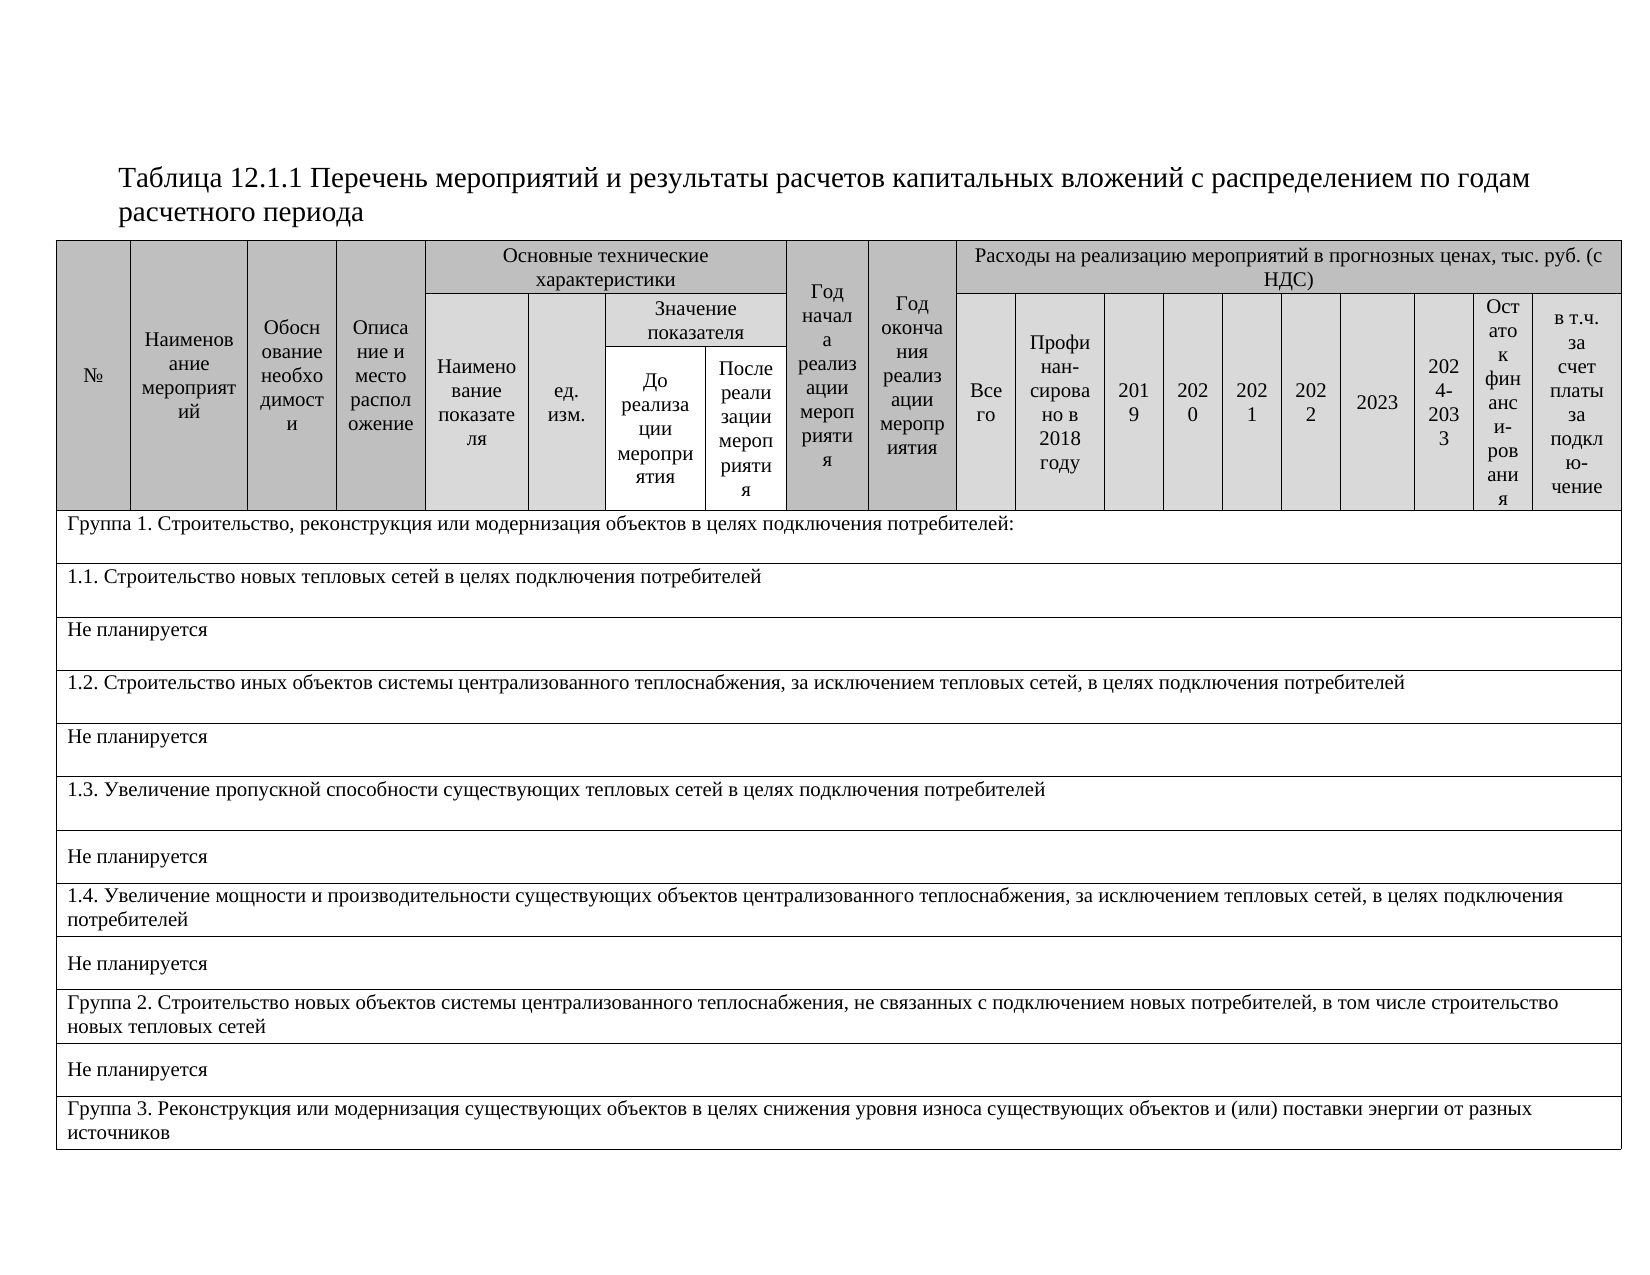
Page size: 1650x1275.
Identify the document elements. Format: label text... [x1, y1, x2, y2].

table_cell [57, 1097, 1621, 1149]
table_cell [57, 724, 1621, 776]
text Таблица 12.1.1 Перечень мероприятий и результаты расчетов капитальных вложений с распределением по годам расчетного периода [118, 160, 1532, 227]
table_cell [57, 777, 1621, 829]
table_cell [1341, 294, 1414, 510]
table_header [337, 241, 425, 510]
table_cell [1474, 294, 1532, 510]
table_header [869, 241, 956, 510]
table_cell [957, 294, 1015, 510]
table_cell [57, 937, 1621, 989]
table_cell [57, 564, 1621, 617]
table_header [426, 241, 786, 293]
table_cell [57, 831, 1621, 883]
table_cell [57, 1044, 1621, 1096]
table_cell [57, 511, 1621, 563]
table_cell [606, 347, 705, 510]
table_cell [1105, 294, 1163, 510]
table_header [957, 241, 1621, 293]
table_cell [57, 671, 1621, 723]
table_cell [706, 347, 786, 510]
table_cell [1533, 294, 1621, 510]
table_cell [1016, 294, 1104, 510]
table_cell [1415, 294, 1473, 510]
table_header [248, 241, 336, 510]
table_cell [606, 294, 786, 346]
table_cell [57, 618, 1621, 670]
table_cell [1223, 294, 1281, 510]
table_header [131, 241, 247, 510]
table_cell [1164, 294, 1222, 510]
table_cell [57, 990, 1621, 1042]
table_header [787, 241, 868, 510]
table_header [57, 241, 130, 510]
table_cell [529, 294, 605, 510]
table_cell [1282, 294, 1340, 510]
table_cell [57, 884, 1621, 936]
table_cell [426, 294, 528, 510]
